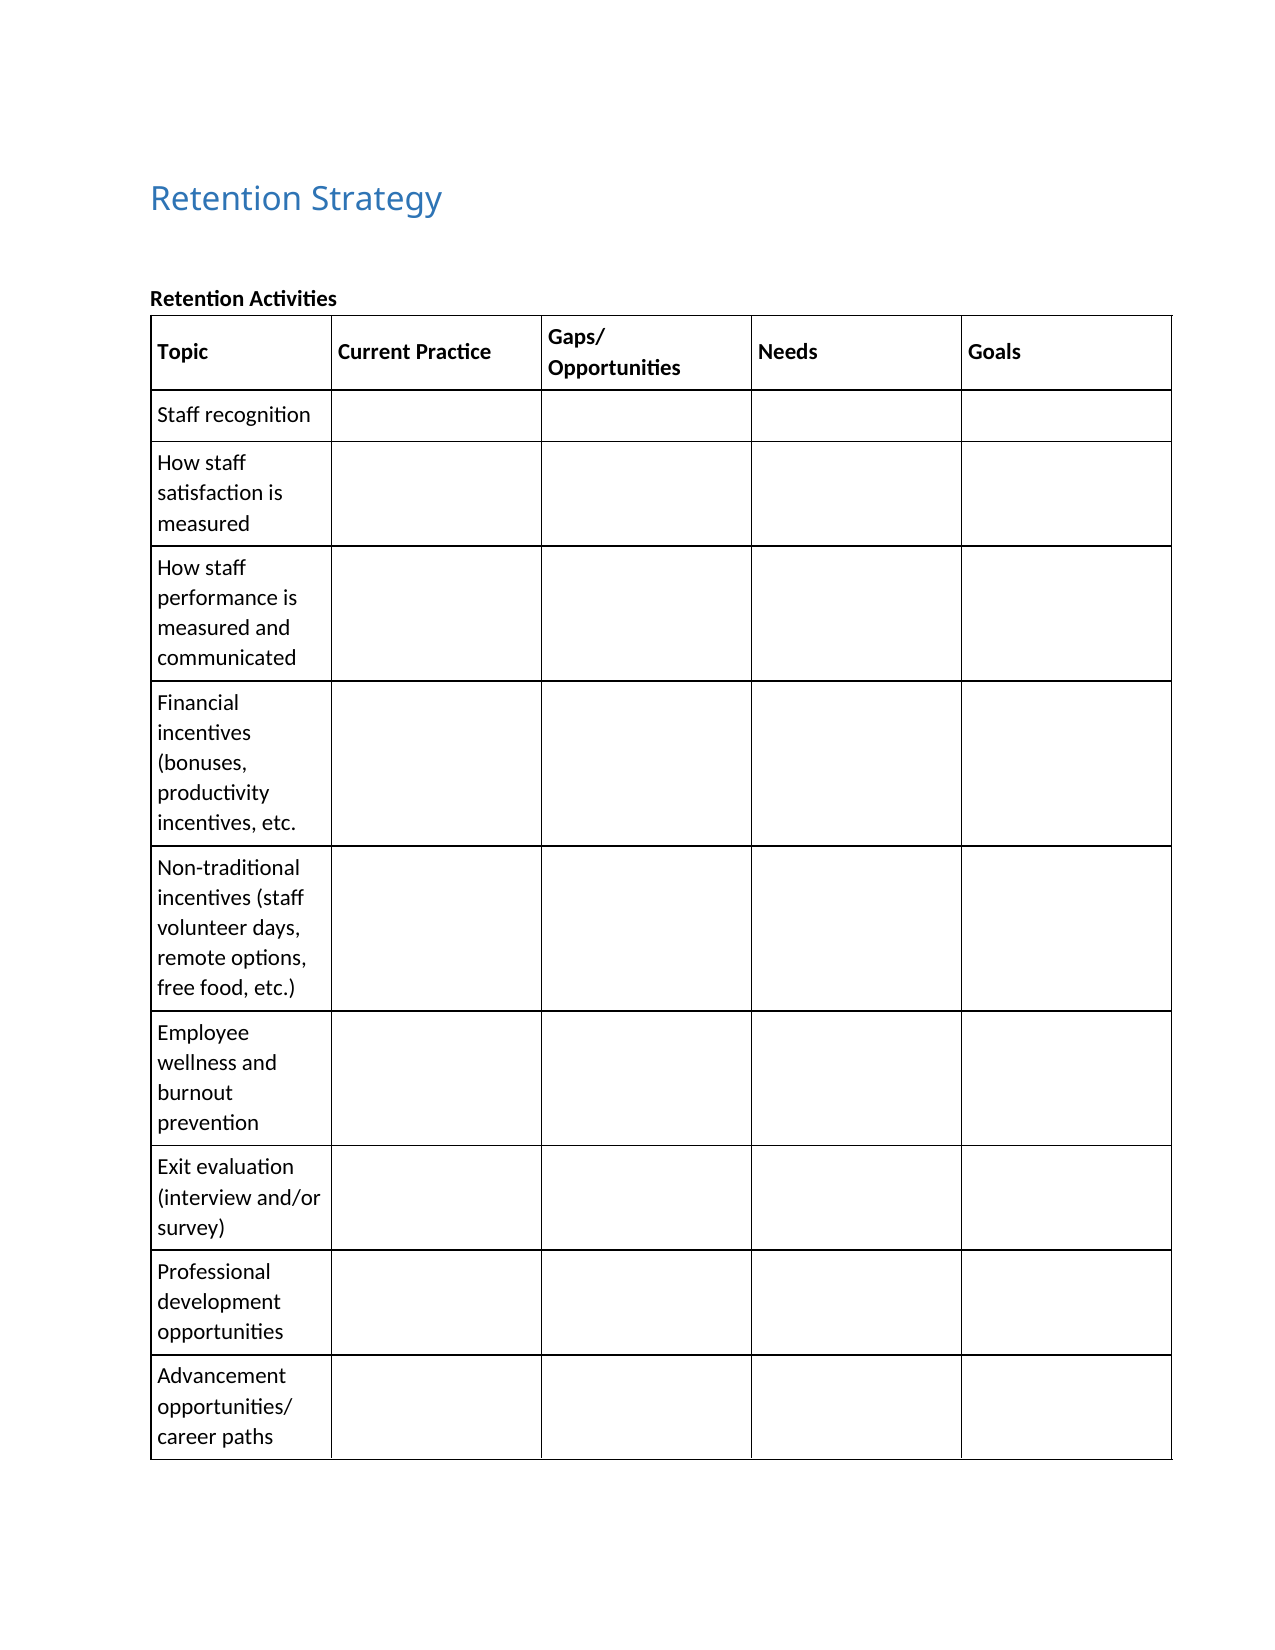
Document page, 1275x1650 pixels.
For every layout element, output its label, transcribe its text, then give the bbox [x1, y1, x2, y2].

table_cell [962, 682, 1171, 845]
table_cell [752, 442, 961, 545]
table_cell [542, 682, 751, 845]
table_cell [752, 1251, 961, 1354]
table_cell [962, 1251, 1171, 1354]
table_header Gaps/ Opportunities [542, 316, 751, 389]
table_cell [752, 682, 961, 845]
table_cell [962, 847, 1171, 1010]
table_cell [542, 1146, 751, 1249]
table_cell [332, 1356, 541, 1458]
table_cell [542, 1251, 751, 1354]
table_cell Staff recognition [152, 391, 331, 441]
table_cell Exit evaluation (interview and/or survey) [152, 1146, 331, 1249]
table_cell [332, 1012, 541, 1145]
table_cell Financial incentives (bonuses, productivity incentives, etc. [152, 682, 331, 845]
table_cell [752, 1012, 961, 1145]
table_header Needs [752, 316, 961, 389]
table_cell [332, 391, 541, 441]
table_cell [962, 442, 1171, 545]
table_cell [542, 1012, 751, 1145]
table_cell [542, 847, 751, 1010]
table_cell [542, 442, 751, 545]
table_cell Employee wellness and burnout prevention [152, 1012, 331, 1145]
table_cell [332, 682, 541, 845]
text Retention Activities [150, 284, 1125, 312]
table_cell [332, 442, 541, 545]
table_cell [332, 1146, 541, 1249]
table_cell [752, 847, 961, 1010]
subtitle Retention Strategy [150, 175, 1125, 220]
table_cell [962, 391, 1171, 441]
table_header Current Practice [332, 316, 541, 389]
table_cell How staff satisfaction is measured [152, 442, 331, 545]
table_cell [332, 547, 541, 680]
table_cell [752, 391, 961, 441]
table_cell [542, 547, 751, 680]
table_cell [542, 1356, 751, 1458]
table_cell [752, 547, 961, 680]
table_cell Advancement opportunities/ career paths [152, 1356, 331, 1458]
table_cell [962, 1356, 1171, 1458]
table_cell [962, 1146, 1171, 1249]
table_cell [962, 1012, 1171, 1145]
table_cell [752, 1356, 961, 1458]
table_cell [962, 547, 1171, 680]
table_header Goals [962, 316, 1171, 389]
table_cell Professional development opportunities [152, 1251, 331, 1354]
table_header Topic [152, 316, 331, 389]
table_cell [332, 1251, 541, 1354]
table_cell [332, 847, 541, 1010]
table_cell Non-traditional incentives (staff volunteer days, remote options, free food, etc.) [152, 847, 331, 1010]
table_cell How staff performance is measured and communicated [152, 547, 331, 680]
table_cell [542, 391, 751, 441]
table_cell [752, 1146, 961, 1249]
